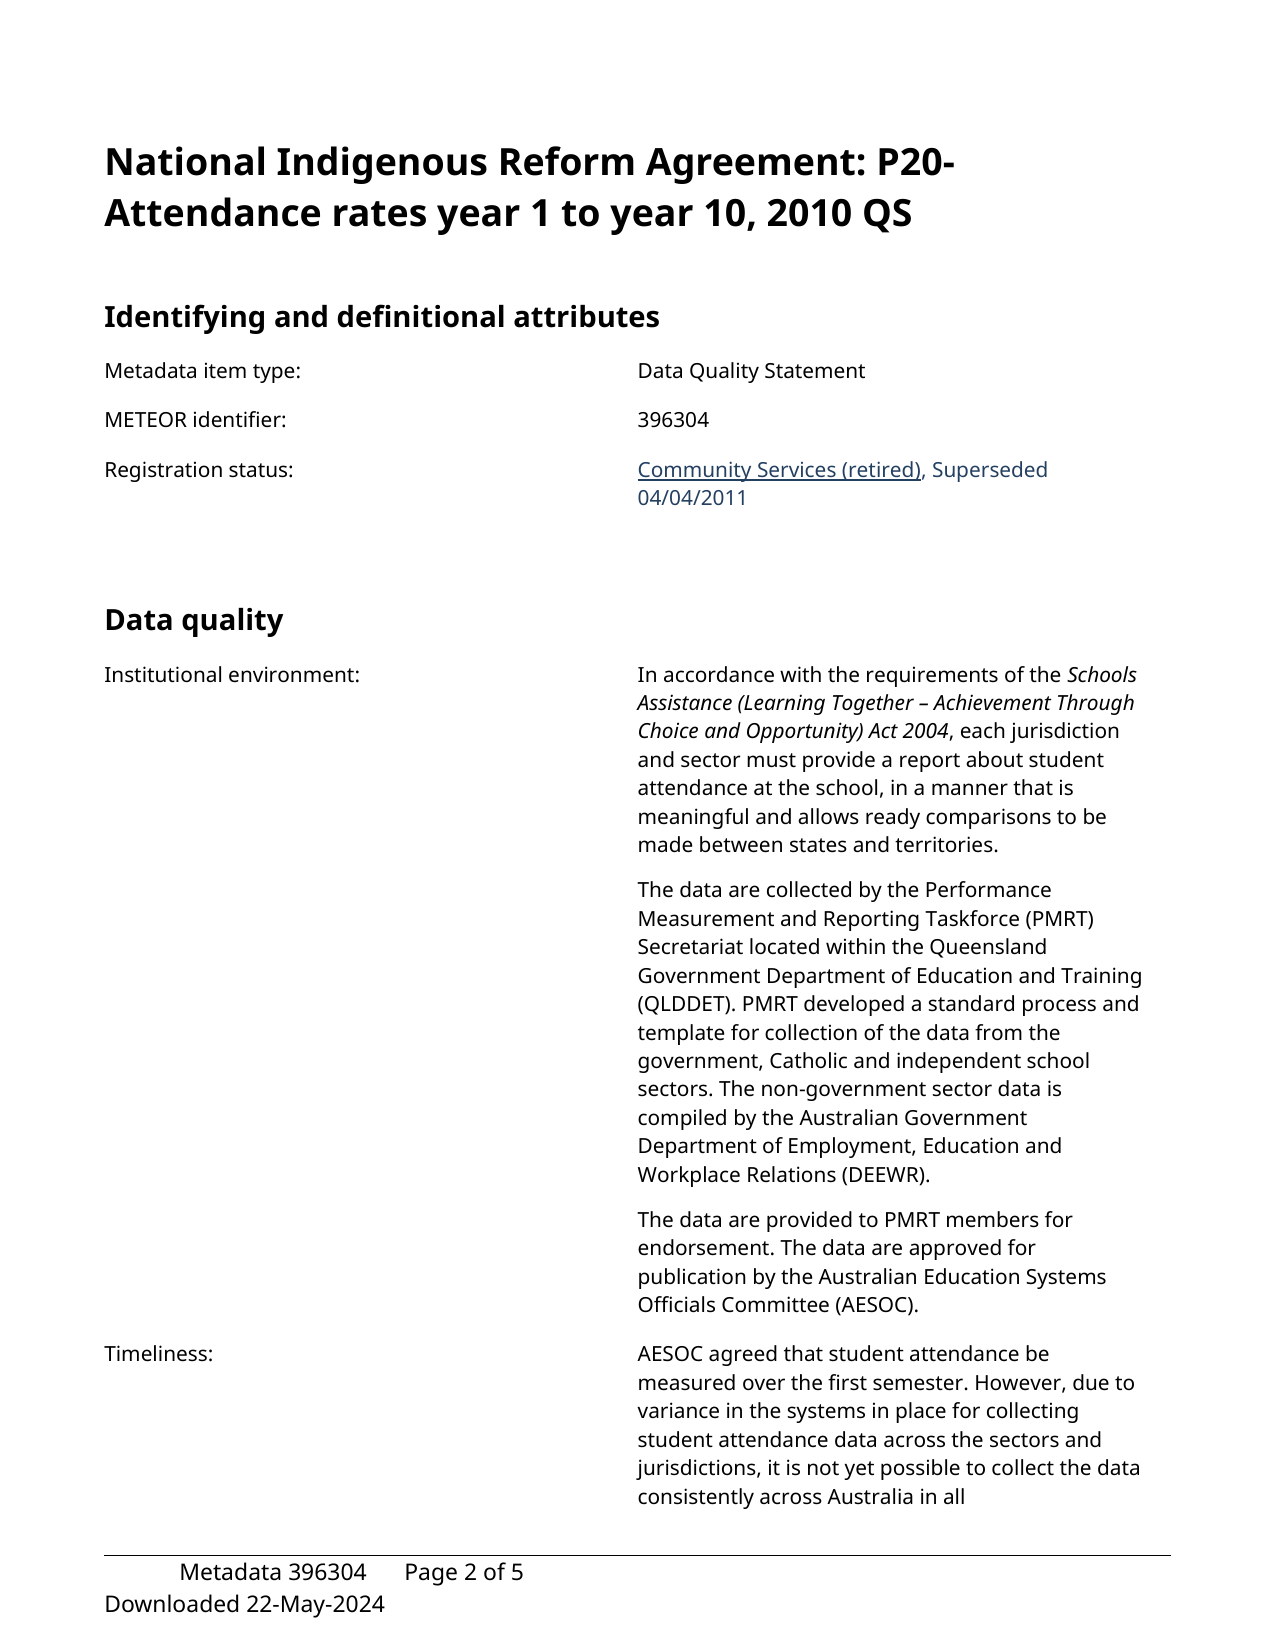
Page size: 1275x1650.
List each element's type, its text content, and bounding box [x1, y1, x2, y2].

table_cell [626, 1329, 1159, 1521]
table_cell Institutional environment: [93, 649, 626, 1329]
table_header Identifying and definitional attributes [93, 250, 1159, 346]
subtitle National Indigenous Reform Agreement: P20-Attendance rates year 1 to year 10, 2010 QS [104, 135, 1171, 237]
table_cell Timeliness: [93, 1329, 626, 1521]
table_cell Registration status: [93, 445, 626, 522]
table_cell Metadata item type: [93, 346, 626, 395]
table_cell Data Quality Statement [626, 346, 1159, 395]
table_cell In accordance with the requirements of the Schools Assistance (Learning Together – Achievement Through Choice and Opportunity) Act 2004, each jurisdiction and sector must provide a report about student attendance at the school, in a manner that is meaningful and allows ready comparisons to be made between states and territories. The data are collected by the Performance Measurement and Reporting Taskforce (PMRT) Secretariat located within the Queensland Government Department of Education and Training (QLDDET). PMRT developed a standard process and template for collection of the data from the government, Catholic and independent school sectors. The non-government sector data is compiled by the Australian Government Department of Employment, Education and Workplace Relations (DEEWR). The data are provided to PMRT members for endorsement. The data are approved for publication by the Australian Education Systems Officials Committee (AESOC). [626, 649, 1159, 1329]
table_cell METEOR identifier: [93, 395, 626, 444]
table_cell 396304 [626, 395, 1159, 444]
table_cell Community Services (retired), Superseded 04/04/2011 [626, 445, 1159, 522]
table_header Data quality [93, 554, 1159, 649]
